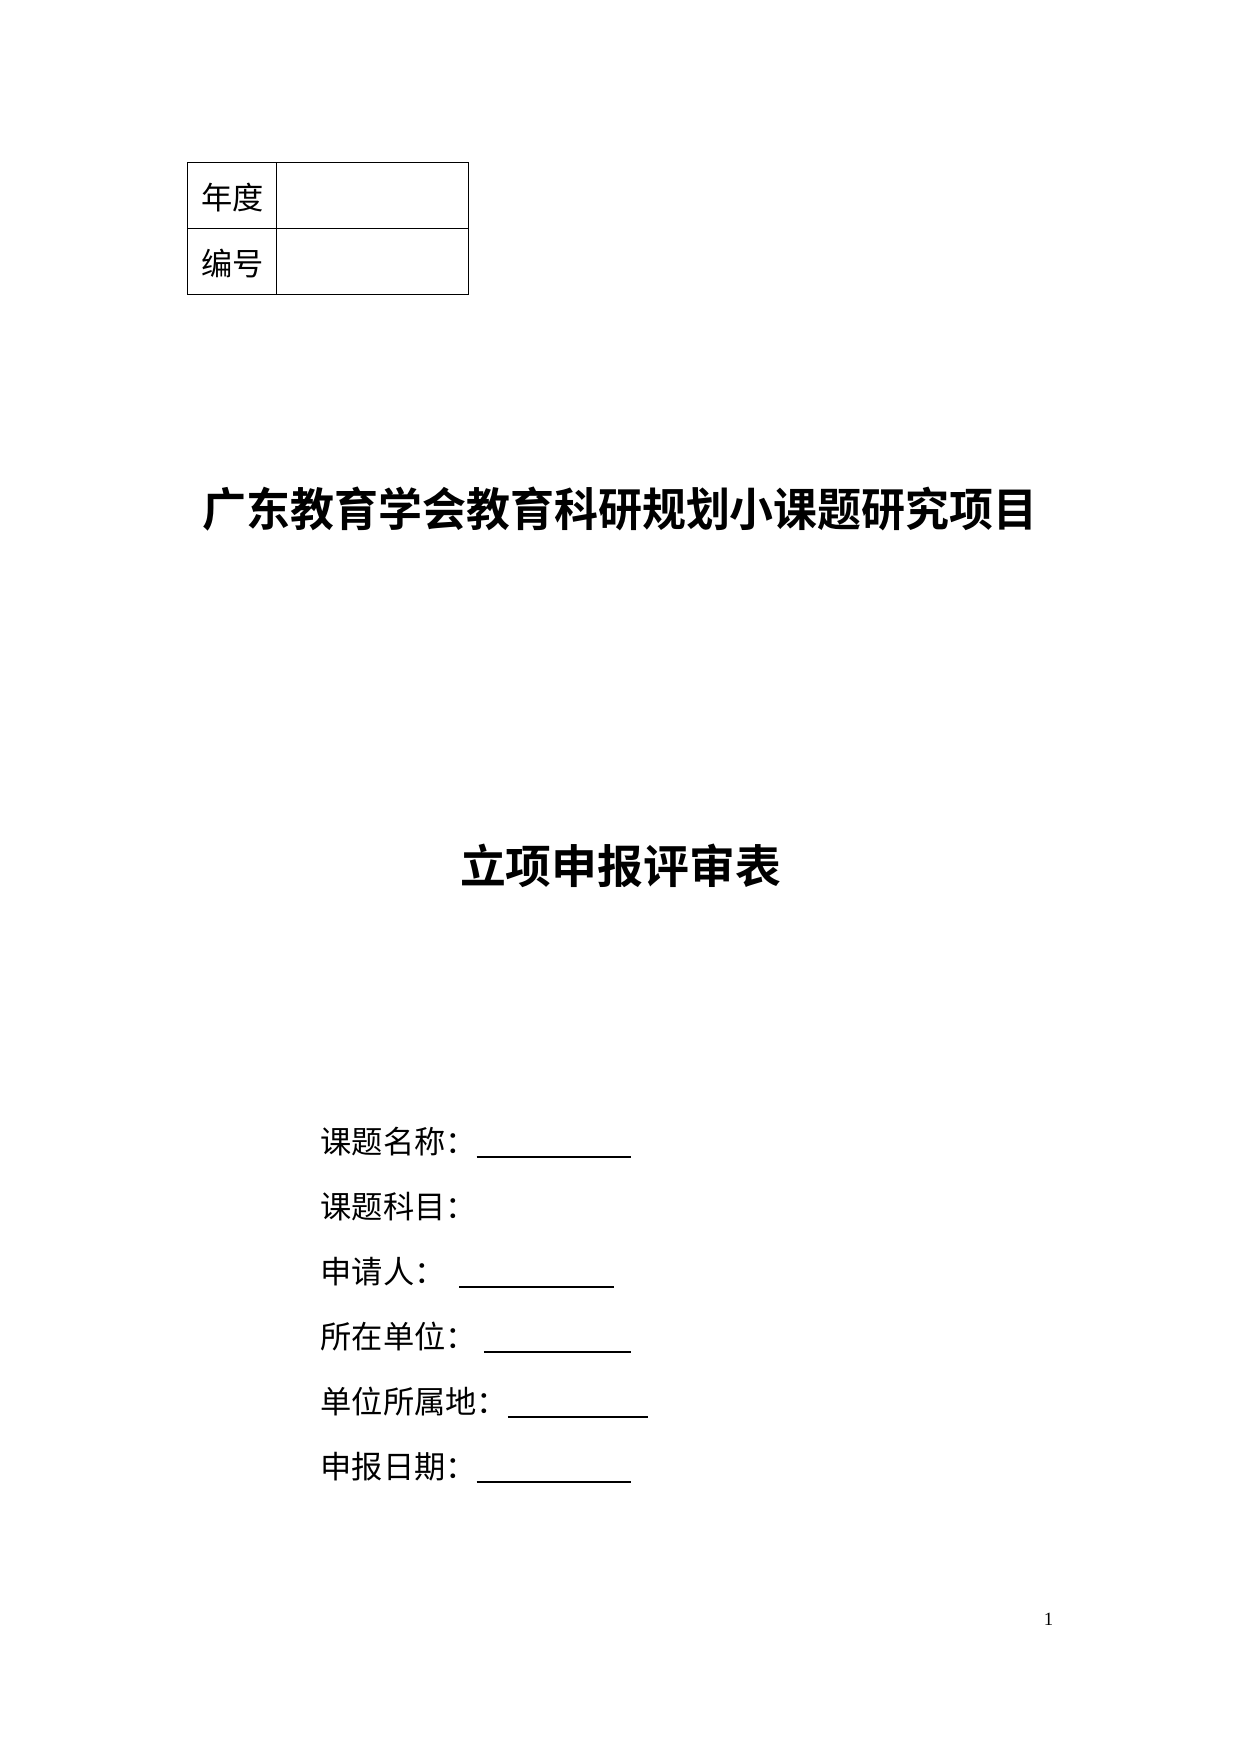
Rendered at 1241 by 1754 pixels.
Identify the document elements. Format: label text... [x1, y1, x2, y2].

text 申报日期： [187, 1433, 1053, 1498]
table_header [277, 163, 468, 228]
table_header 年度 [188, 163, 276, 228]
text 申请人： [187, 1238, 1053, 1303]
text 立项申报评审表 [187, 815, 1053, 913]
text 所在单位： [187, 1303, 1053, 1368]
text 广东教育学会教育科研规划小课题研究项目 [187, 458, 1053, 555]
text 课题科目： [187, 1173, 1053, 1238]
table_cell 编号 [188, 229, 276, 294]
table_cell [277, 229, 468, 294]
text 课题名称： [187, 1108, 1053, 1173]
text 单位所属地： [187, 1368, 1053, 1433]
